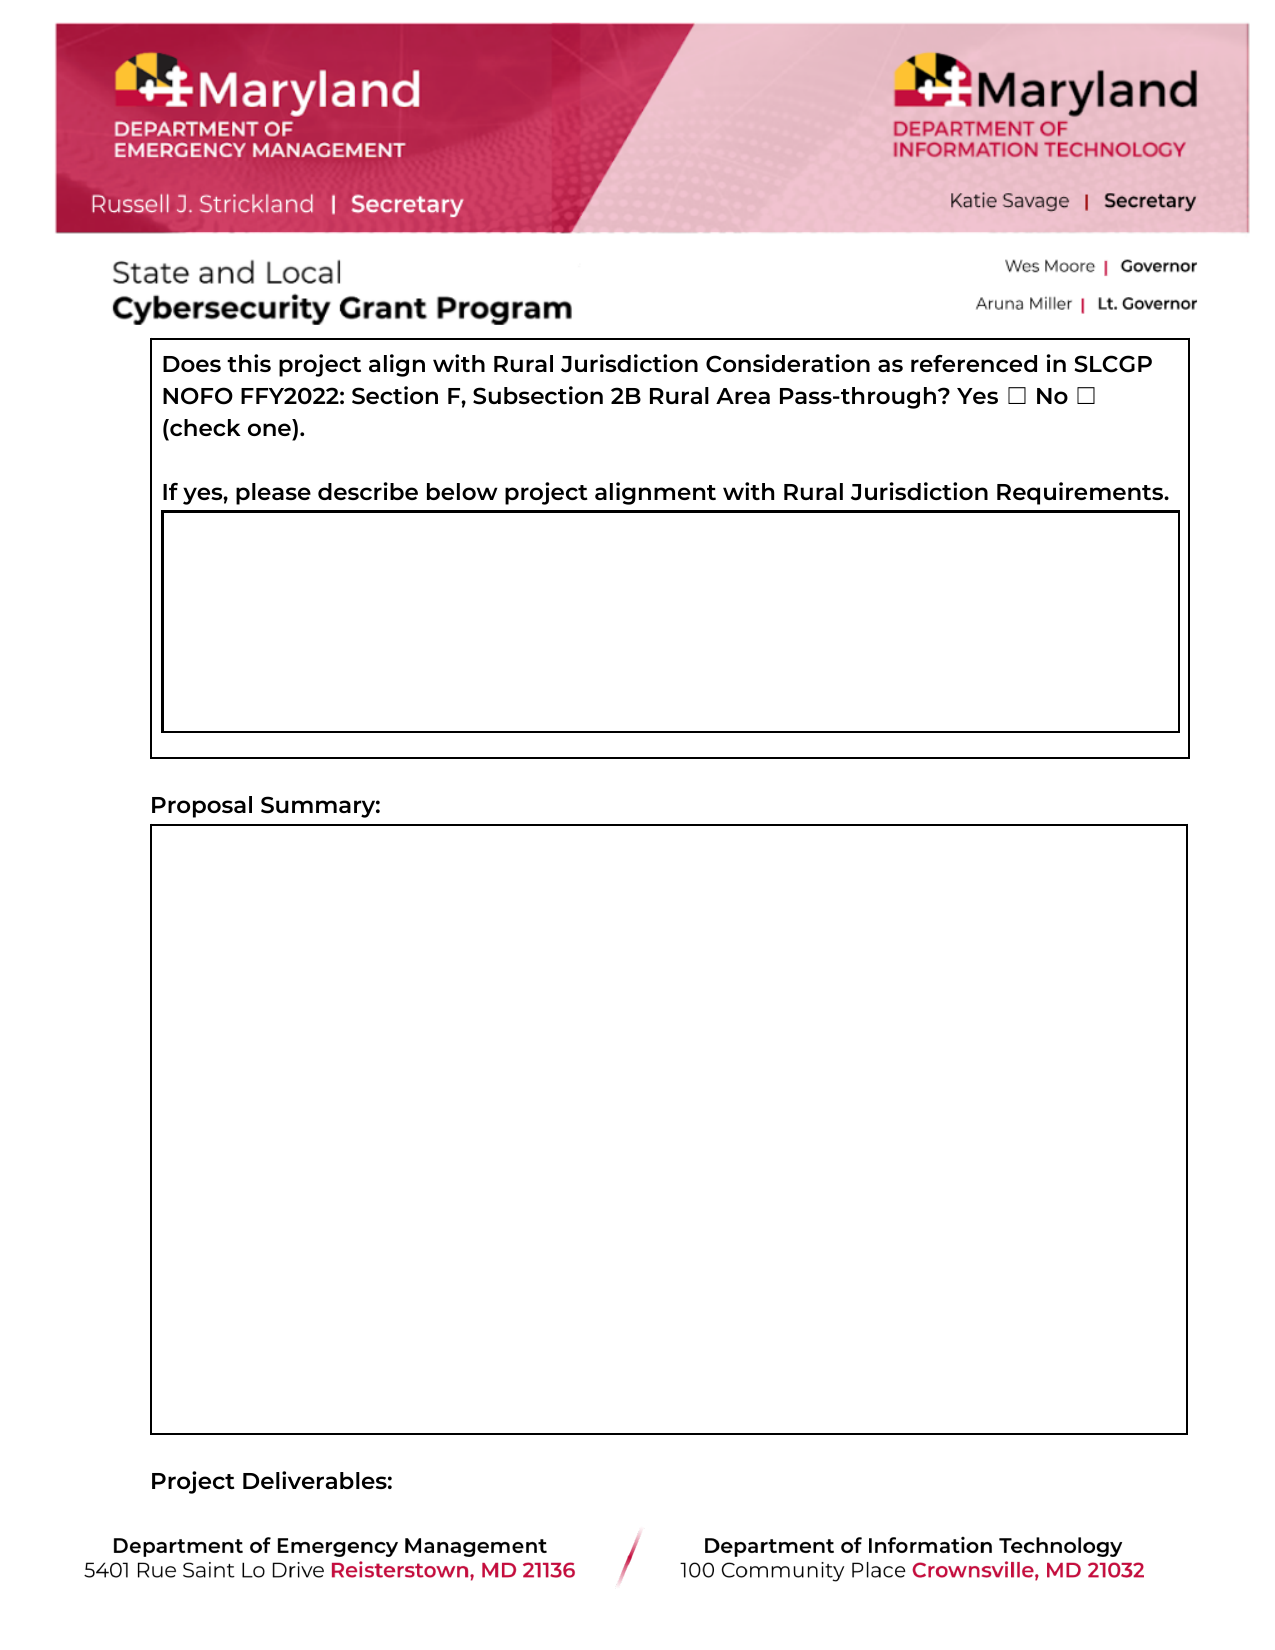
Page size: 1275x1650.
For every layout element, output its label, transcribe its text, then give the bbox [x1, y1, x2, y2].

picture [0, 18, 1275, 335]
text Proposal Summary: [150, 791, 1125, 819]
table_header Does this project align with Rural Jurisdiction Consideration as referenced in SLCGP NOFO FFY2022: Section F, Subsection 2B Rural Area Pass-through? Yes No (check one). If yes, please describe below project alignment with Rural Jurisdiction Requirements. [152, 340, 1188, 757]
text Project Deliverables: [150, 1467, 1125, 1495]
picture [84, 1526, 1144, 1589]
table_header [152, 826, 1186, 1433]
